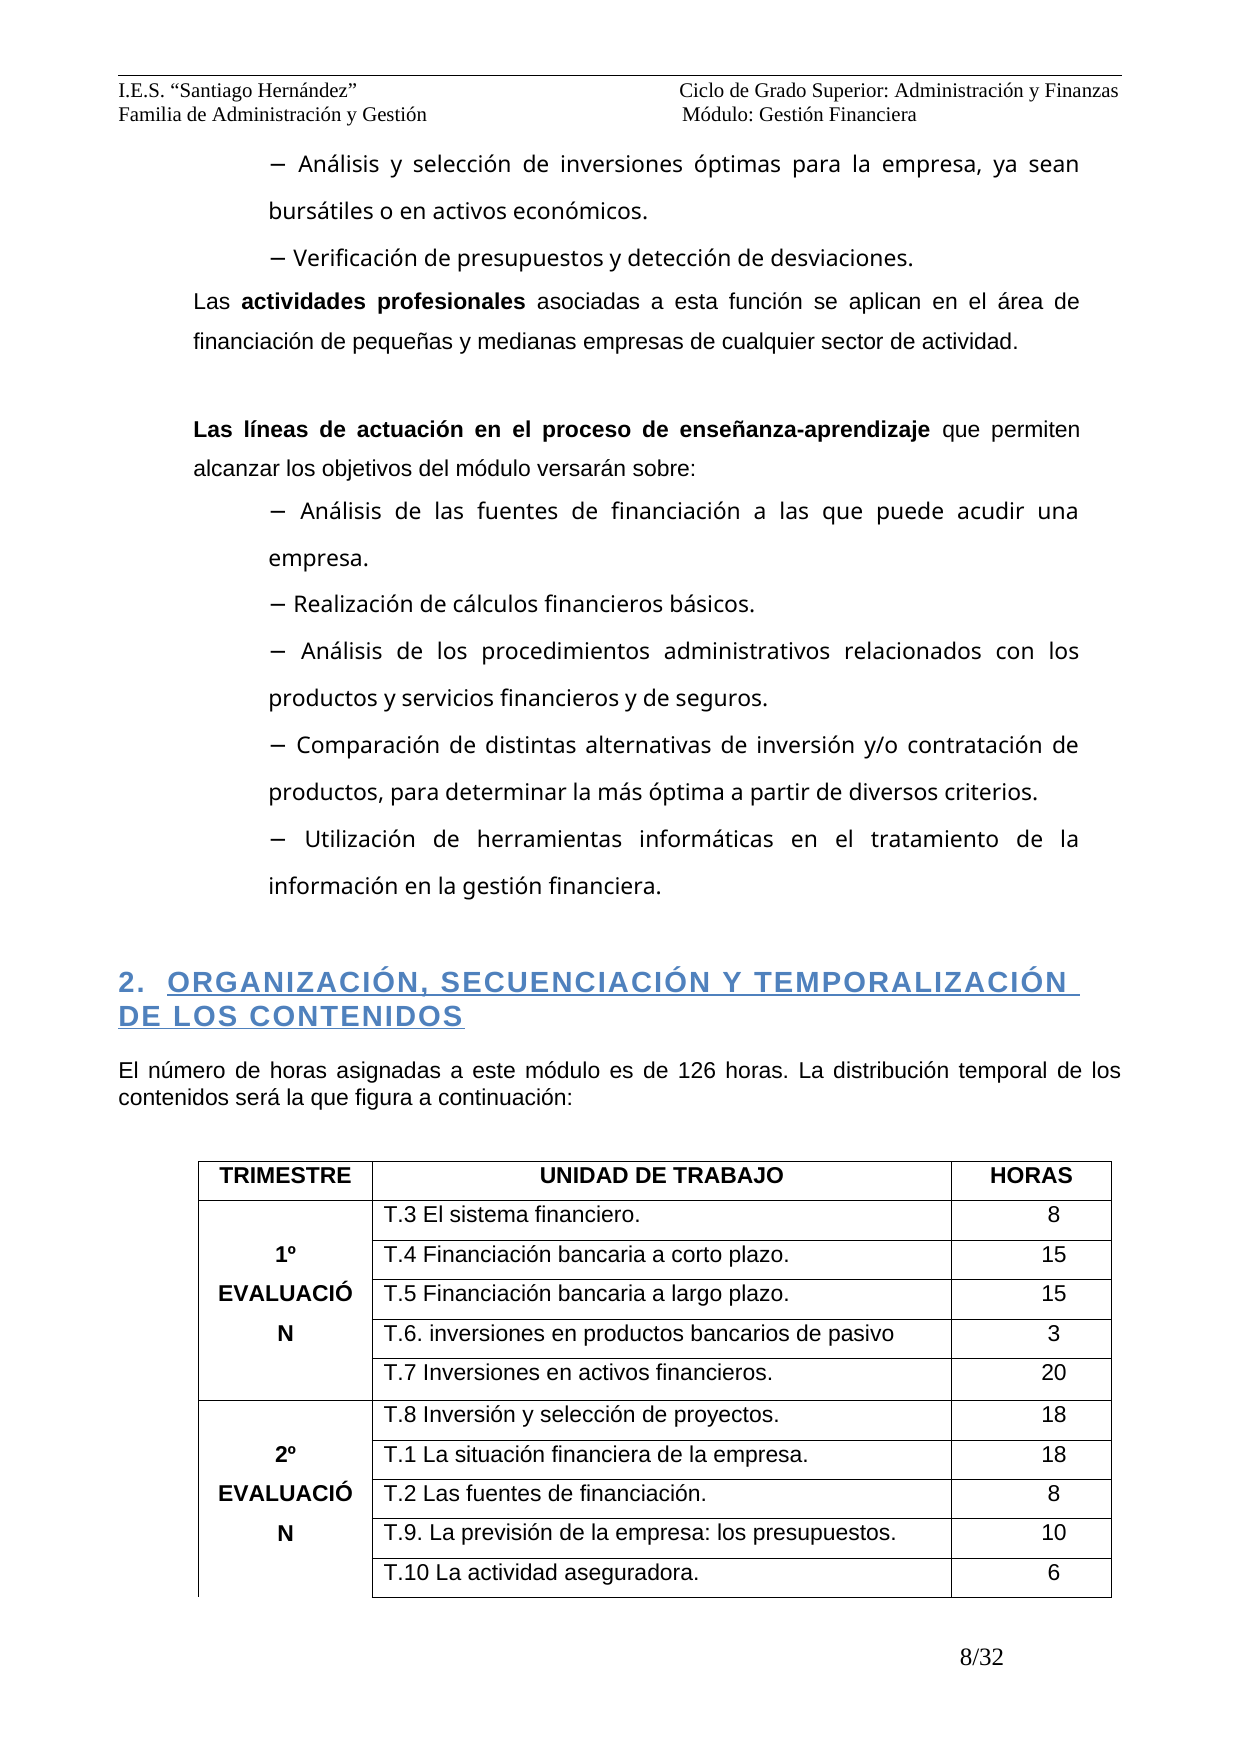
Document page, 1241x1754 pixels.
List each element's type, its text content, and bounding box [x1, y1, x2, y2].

table_cell T.8 Inversión y selección de proyectos. [373, 1401, 951, 1439]
table_cell 6 [952, 1559, 1111, 1597]
table_cell 18 [952, 1401, 1111, 1439]
table_cell 8 [952, 1201, 1111, 1240]
subtitle 2. Organización, secuenciación y temporalización de los contenidos [118, 965, 1122, 1032]
table_header HORAS [952, 1162, 1111, 1200]
table_cell T.7 Inversiones en activos financieros. [373, 1359, 951, 1400]
table_header UNIDAD DE TRABAJO [373, 1162, 951, 1200]
text Las actividades profesionales asociadas a esta función se aplican en el área de financiación de pequeñas y medianas empresas de cualquier sector de actividad. [193, 288, 1080, 354]
table_cell T.4 Financiación bancaria a corto plazo. [373, 1241, 951, 1279]
table_header TRIMESTRE [199, 1162, 372, 1200]
table_cell T.5 Financiación bancaria a largo plazo. [373, 1280, 951, 1318]
table_cell 15 [952, 1241, 1111, 1279]
table_cell T.2 Las fuentes de financiación. [373, 1480, 951, 1518]
table_cell 2º EVALUACIÓN [199, 1401, 372, 1597]
table_cell 3 [952, 1320, 1111, 1358]
table_cell 8 [952, 1480, 1111, 1518]
table_cell 20 [952, 1359, 1111, 1400]
text Las líneas de actuación en el proceso de enseñanza-aprendizaje que permiten alcanzar los objetivos del módulo versarán sobre: [193, 416, 1080, 482]
table_cell T.6. inversiones en productos bancarios de pasivo [373, 1320, 951, 1358]
table_cell 18 [952, 1441, 1111, 1479]
table_cell 15 [952, 1280, 1111, 1318]
table_cell 10 [952, 1519, 1111, 1558]
table_cell 1º EVALUACIÓN [199, 1201, 372, 1400]
table_cell T.10 La actividad aseguradora. [373, 1559, 951, 1597]
table_cell T.1 La situación financiera de la empresa. [373, 1441, 951, 1479]
text El número de horas asignadas a este módulo es de 126 horas. La distribución temporal de los contenidos será la que figura a continuación: [118, 1057, 1122, 1110]
table_cell T.9. La previsión de la empresa: los presupuestos. [373, 1519, 951, 1558]
table_cell T.3 El sistema financiero. [373, 1201, 951, 1240]
